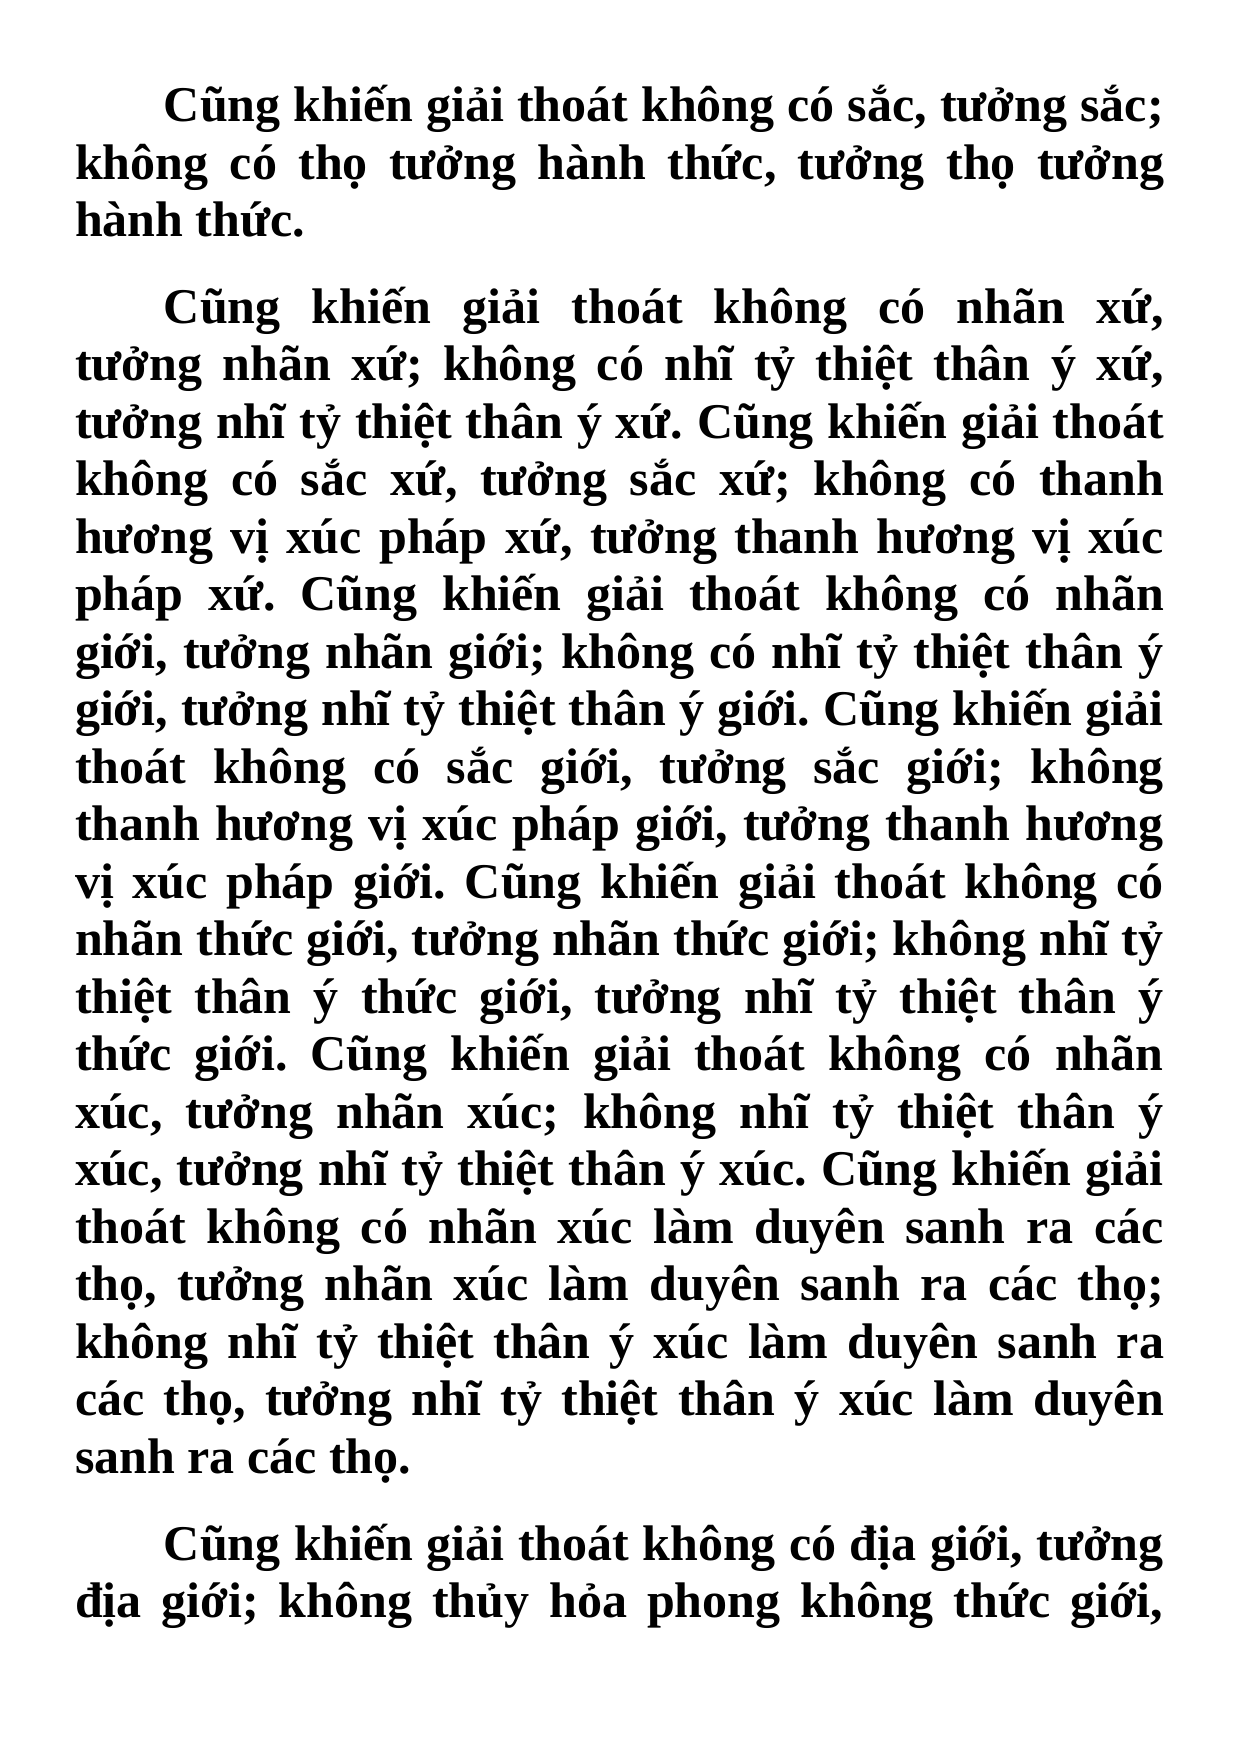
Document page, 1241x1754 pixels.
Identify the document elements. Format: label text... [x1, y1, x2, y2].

text Cũng khiến giải thoát không có nhãn xứ, tưởng nhãn xứ; không có nhĩ tỷ thiệt thân ý xứ, tưởng nhĩ tỷ thiệt thân ý xứ. Cũng khiến giải thoát không có sắc xứ, tưởng sắc xứ; không có thanh hương vị xúc pháp xứ, tưởng thanh hương vị xúc pháp xứ. Cũng khiến giải thoát không có nhãn giới, tưởng nhãn giới; không có nhĩ tỷ thiệt thân ý giới, tưởng nhĩ tỷ thiệt thân ý giới. Cũng khiến giải thoát không có sắc giới, tưởng sắc giới; không thanh hương vị xúc pháp giới, tưởng thanh hương vị xúc pháp giới. Cũng khiến giải thoát không có nhãn thức giới, tưởng nhãn thức giới; không nhĩ tỷ thiệt thân ý thức giới, tưởng nhĩ tỷ thiệt thân ý thức giới. Cũng khiến giải thoát không có nhãn xúc, tưởng nhãn xúc; không nhĩ tỷ thiệt thân ý xúc, tưởng nhĩ tỷ thiệt thân ý xúc. Cũng khiến giải thoát không có nhãn xúc làm duyên sanh ra các thọ, tưởng nhãn xúc làm duyên sanh ra các thọ; không nhĩ tỷ thiệt thân ý xúc làm duyên sanh ra các thọ, tưởng nhĩ tỷ thiệt thân ý xúc làm duyên sanh ra các thọ. [75, 277, 1165, 1484]
text Cũng khiến giải thoát không có sắc, tưởng sắc; không có thọ tưởng hành thức, tưởng thọ tưởng hành thức. [75, 75, 1165, 247]
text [75, 1513, 1165, 1628]
